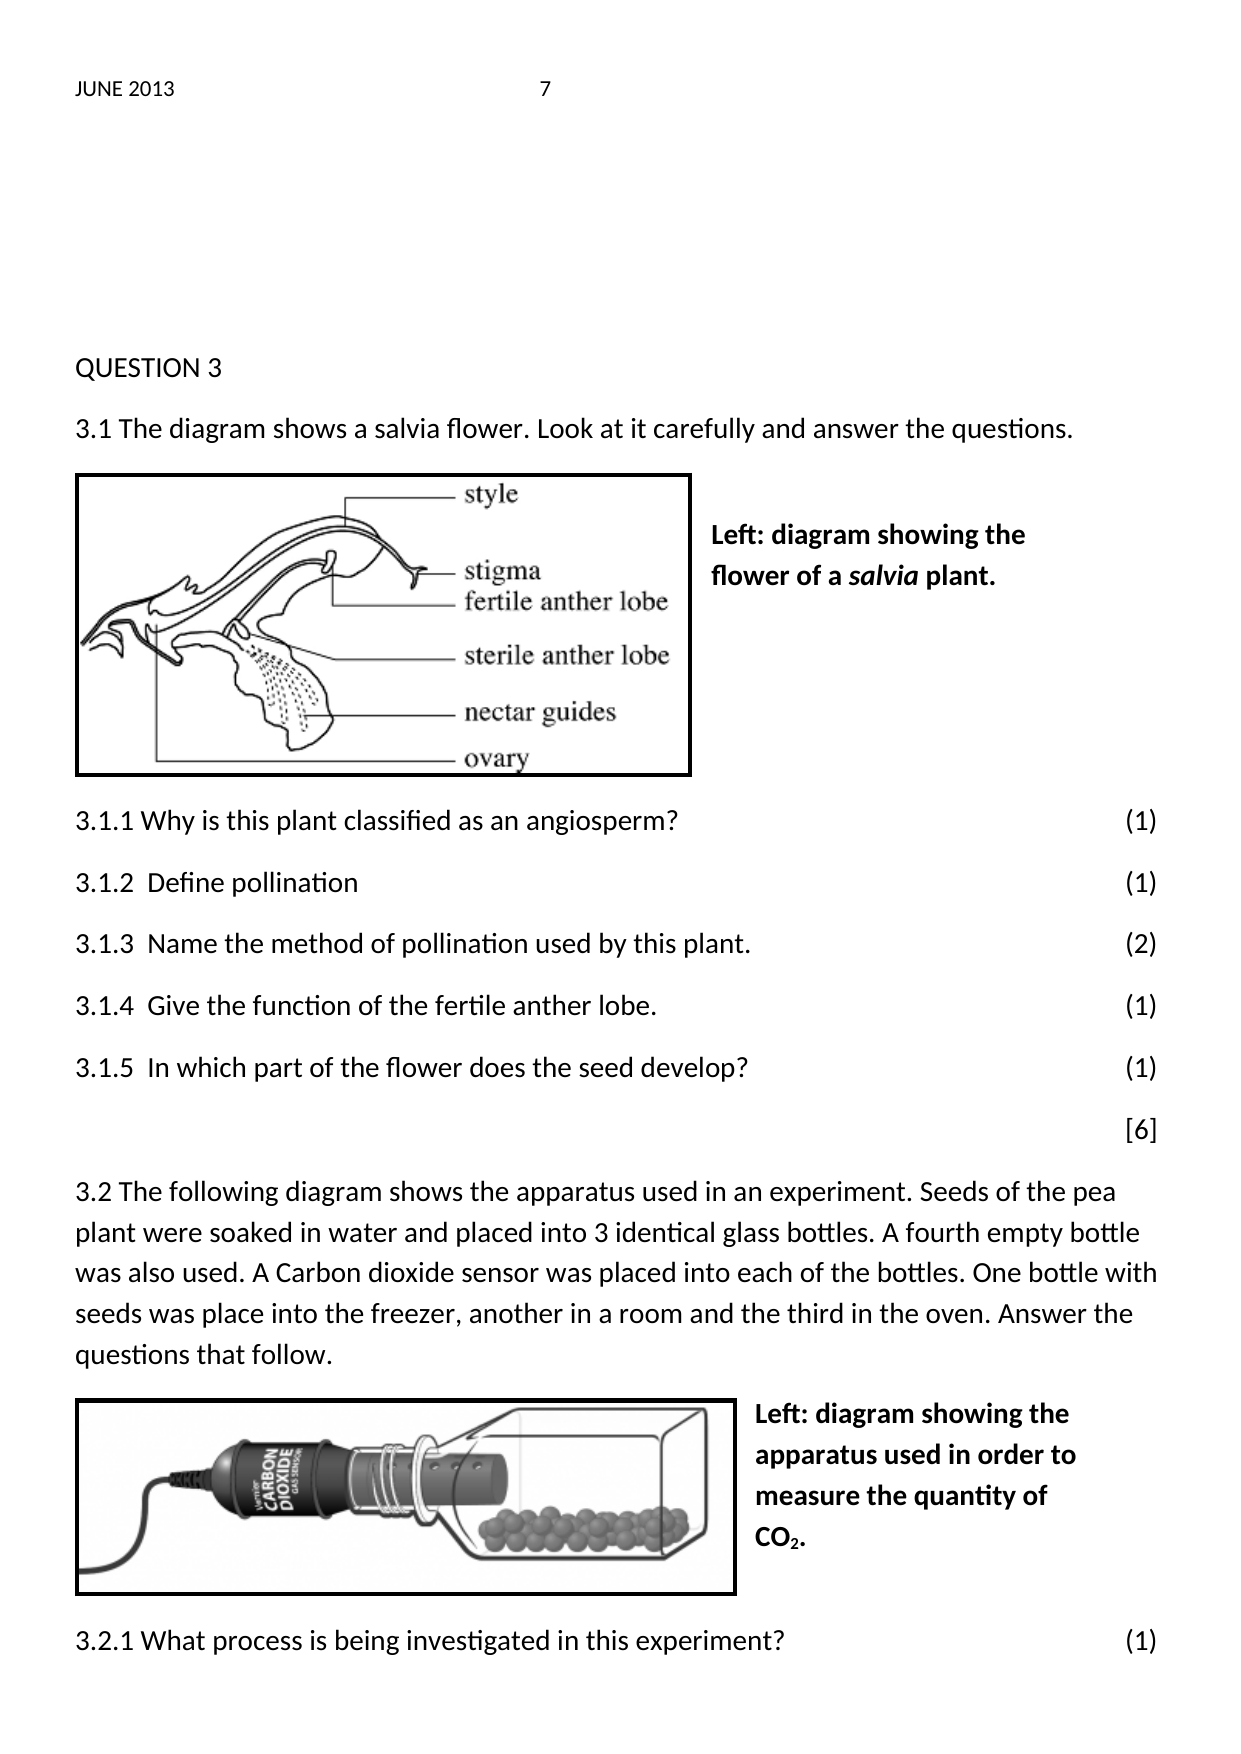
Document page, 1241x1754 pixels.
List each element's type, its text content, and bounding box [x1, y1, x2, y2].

text 3.1.5 In which part of the flower does the seed develop? (1) [75, 1049, 1165, 1085]
text [6] [75, 1111, 1165, 1147]
text 3.1.1 Why is this plant classified as an angiosperm? (1) [75, 802, 1165, 838]
text 3.2 The following diagram shows the apparatus used in an experiment. Seeds of the pea plant were soaked in water and placed into 3 identical glass bottles. A fourth empty bottle was also used. A Carbon dioxide sensor was placed into each of the bottles. One bottle with seeds was place into the freezer, another in a room and the third in the oven. Answer the questions that follow. [75, 1173, 1165, 1372]
text 3.1.4 Give the function of the fertile anther lobe. (1) [75, 987, 1165, 1023]
text 3.1 The diagram shows a salvia flower. Look at it carefully and answer the questions. [75, 411, 1165, 446]
text 3.1.2 Define pollination (1) [75, 864, 1165, 899]
text 3.1.3 Name the method of pollination used by this plant. (2) [75, 926, 1165, 961]
text QUESTION 3 [75, 349, 1165, 384]
text 3.2.1 What process is being investigated in this experiment? (1) [75, 1622, 1165, 1658]
picture [79, 477, 688, 773]
